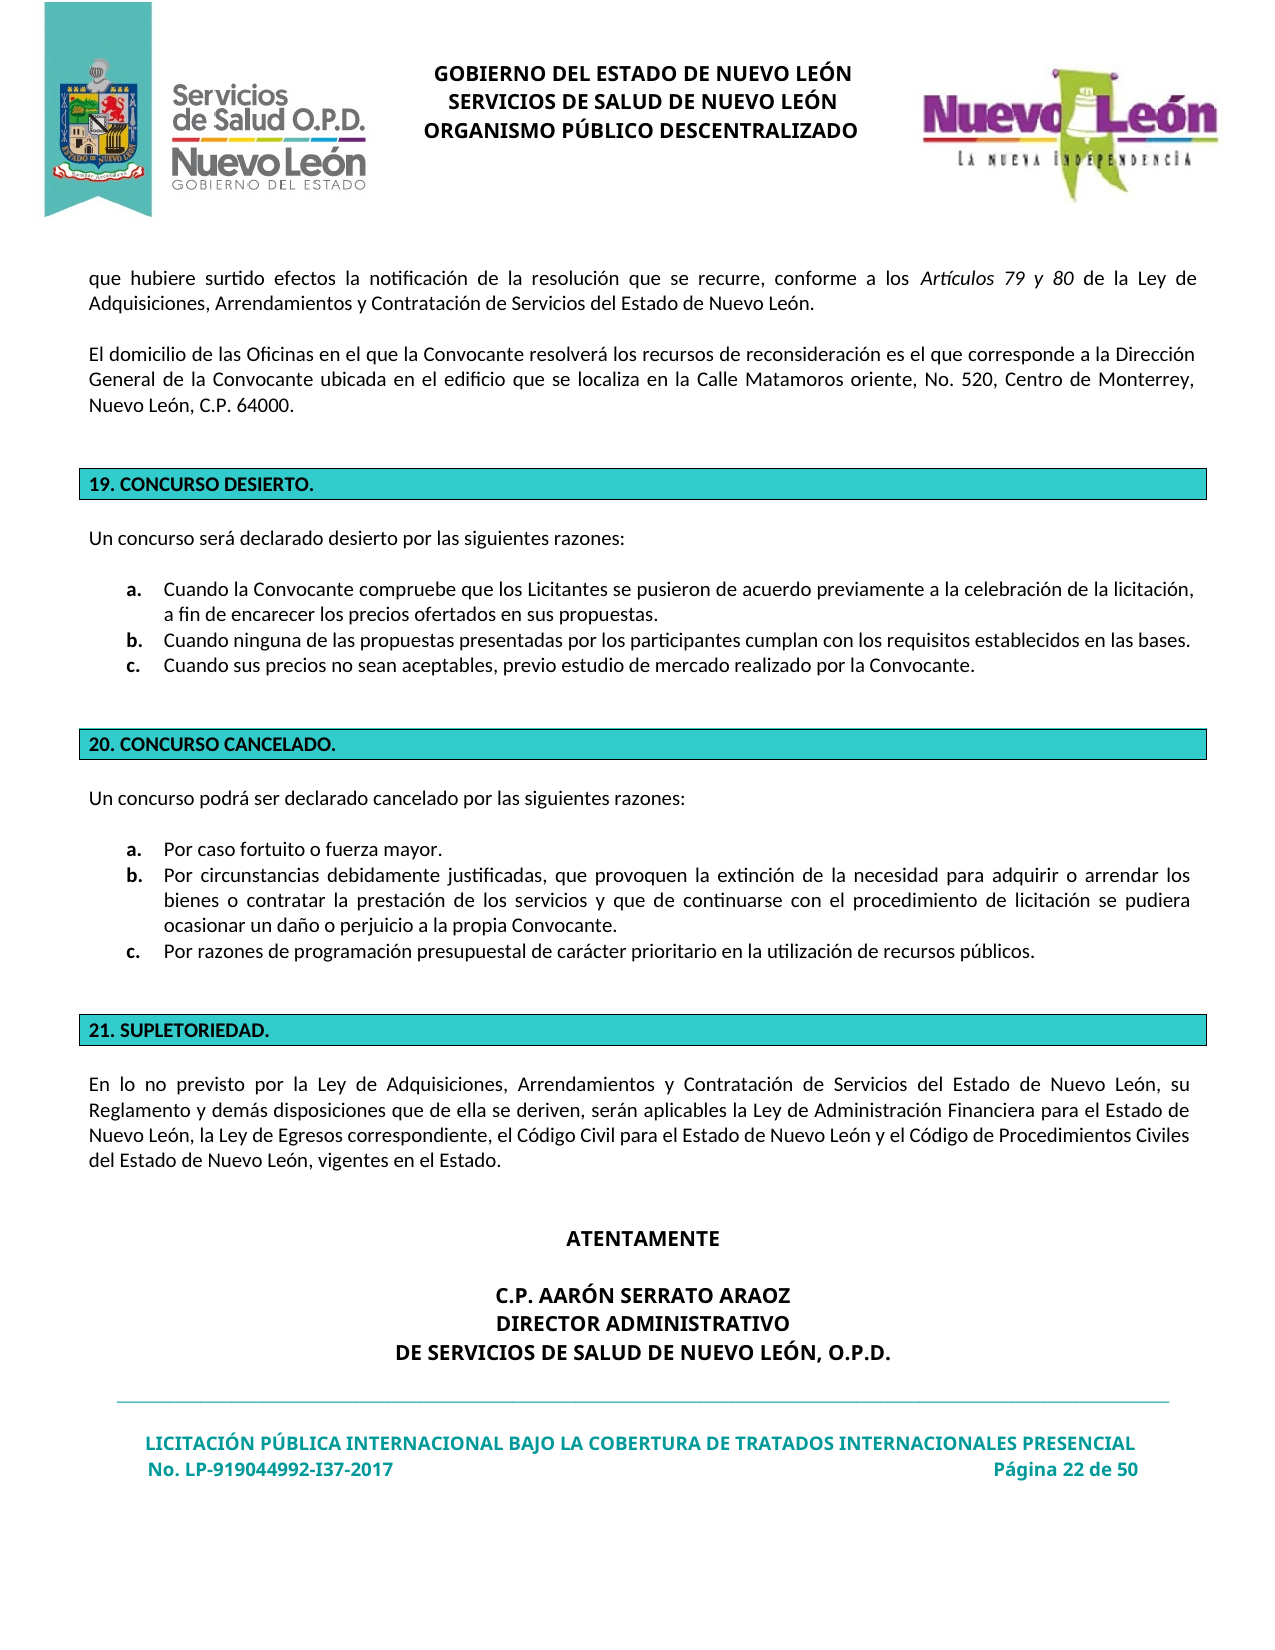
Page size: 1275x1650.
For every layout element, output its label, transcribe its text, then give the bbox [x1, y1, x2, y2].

text 21. SUPLETORIEDAD. [80, 1015, 1206, 1045]
text 19. CONCURSO DESIERTO. [80, 469, 1206, 499]
text 20. CONCURSO CANCELADO. [80, 730, 1206, 759]
list Cuando ninguna de las propuestas presentadas por los participantes cumplan con los requisitos establecidos en las bases. [126, 627, 1197, 652]
text El domicilio de las Oficinas en el que la Convocante resolverá los recursos de reconsideración es el que corresponde a de la Convocante ubicada en el edificio que se localiza en oriente, No. 520, Centro de Monterrey, Nuevo León, C.P. 64000. [89, 341, 1197, 417]
list Por caso fortuito o fuerza mayor. [126, 836, 1197, 862]
text Un concurso podrá ser declarado cancelado por las siguientes razones: [89, 786, 1197, 811]
picture [15, 2, 1249, 229]
text DE SERVICIOS DE SALUD DE NUEVO LEÓN, O.P.D. [89, 1338, 1197, 1366]
list Por razones de programación presupuestal de carácter prioritario en la utilización de recursos públicos. [126, 938, 1197, 963]
text Un concurso será declarado desierto por las siguientes razones: [89, 525, 1197, 551]
text DIRECTOR ADMINISTRATIVO [89, 1309, 1197, 1338]
text C.P. AARÓN SERRATO ARAOZ [89, 1281, 1197, 1309]
list Cuando la Convocante compruebe que los Licitantes se pusieron de acuerdo previamente a la celebración de la licitación, a fin de encarecer los precios ofertados en sus propuestas. [126, 576, 1197, 627]
text En lo no previsto por la Ley de Adquisiciones, Arrendamientos y Contratación de Servicios del Estado de Nuevo León, su Reglamento y demás disposiciones que de ella se deriven, serán aplicables la Ley de Administración Financiera para el Estado de Nuevo León, la Ley de Egresos correspondiente, el Código Civil para el Estado de Nuevo León y el Código de Procedimientos Civiles del Estado de Nuevo León, vigentes en el Estado. [89, 1071, 1192, 1173]
list Por circunstancias debidamente justificadas, que provoquen la extinción de la necesidad para adquirir o arrendar los bienes o contratar la prestación de los servicios y que de continuarse con el procedimiento de licitación se pudiera ocasionar un daño o perjuicio a la propia Convocante. [126, 862, 1192, 938]
list Cuando sus precios no sean aceptables, previo estudio de mercado realizado por la Convocante. [126, 652, 1197, 678]
text ATENTAMENTE [89, 1224, 1197, 1252]
